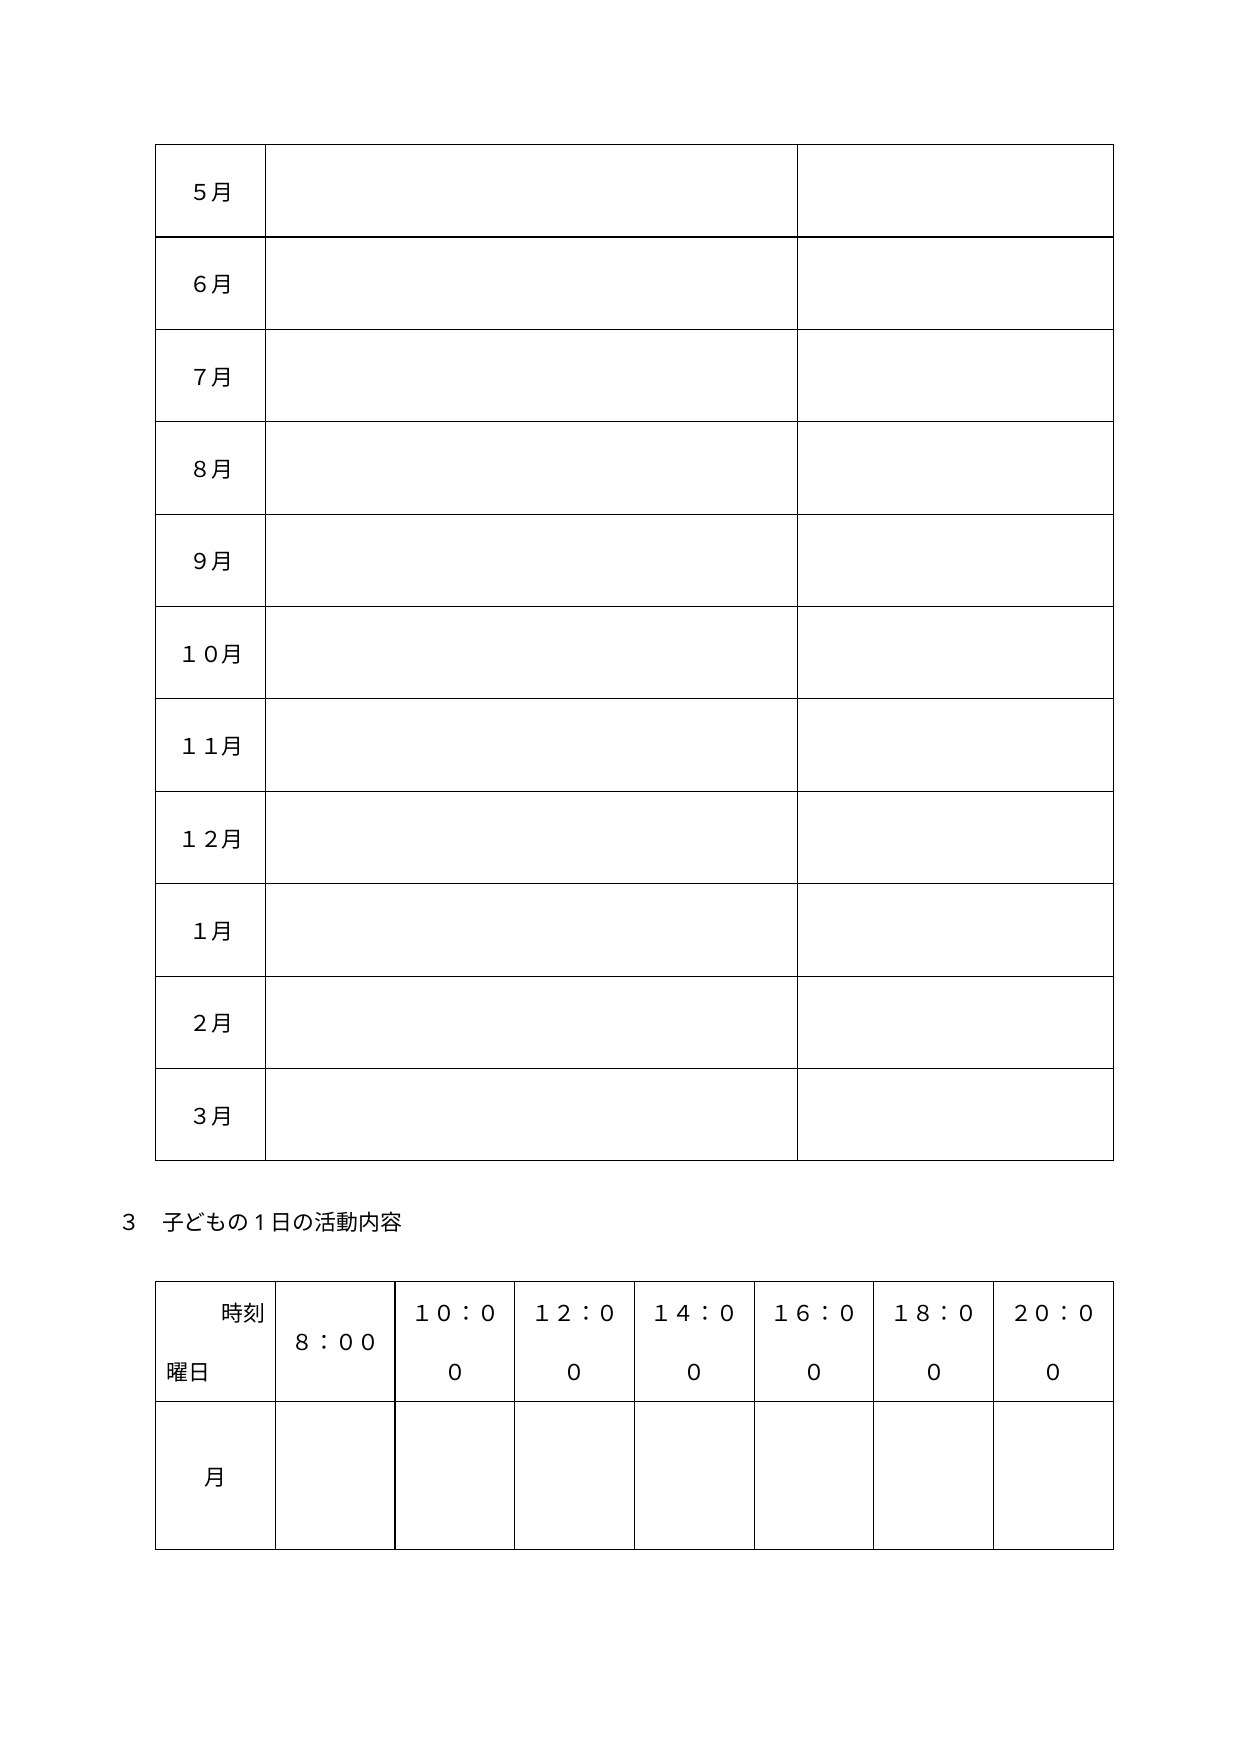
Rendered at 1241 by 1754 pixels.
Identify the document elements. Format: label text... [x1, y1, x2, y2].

table_cell [635, 1402, 754, 1549]
table_cell ８月 [156, 422, 265, 513]
table_cell ５月 [156, 145, 265, 236]
table_cell [994, 1402, 1113, 1549]
table_cell ２月 [156, 977, 265, 1068]
table_cell [798, 607, 1113, 698]
table_cell [798, 792, 1113, 883]
table_cell １月 [156, 884, 265, 976]
table_header ２０：００ [994, 1282, 1113, 1401]
table_cell [798, 977, 1113, 1068]
table_header 時刻 曜日 [156, 1282, 275, 1401]
table_header １０：００ [396, 1282, 514, 1401]
table_cell [798, 422, 1113, 513]
table_header １４：００ [635, 1282, 754, 1401]
table_cell １１月 [156, 699, 265, 791]
table_cell 月 [156, 1402, 275, 1549]
table_cell １２月 [156, 792, 265, 883]
table_cell [266, 238, 797, 329]
table_cell [798, 515, 1113, 606]
table_cell ７月 [156, 330, 265, 421]
table_cell [798, 1069, 1113, 1160]
table_cell [798, 699, 1113, 791]
table_cell [276, 1402, 394, 1549]
table_cell １０月 [156, 607, 265, 698]
table_cell [266, 884, 797, 976]
text ３ 子どもの1日の活動内容 [118, 1191, 1122, 1251]
table_header ８：００ [276, 1282, 394, 1401]
table_cell [755, 1402, 873, 1549]
table_cell [266, 145, 797, 236]
table_cell [266, 977, 797, 1068]
table_cell [266, 607, 797, 698]
table_cell ３月 [156, 1069, 265, 1160]
table_cell [396, 1402, 514, 1549]
table_cell [874, 1402, 993, 1549]
table_cell [798, 884, 1113, 976]
table_cell [798, 238, 1113, 329]
table_cell [266, 422, 797, 513]
table_cell [266, 515, 797, 606]
table_cell [515, 1402, 634, 1549]
table_cell [266, 699, 797, 791]
table_cell [266, 1069, 797, 1160]
table_header １２：００ [515, 1282, 634, 1401]
table_header １８：００ [874, 1282, 993, 1401]
table_cell ６月 [156, 238, 265, 329]
table_cell ９月 [156, 515, 265, 606]
table_cell [266, 330, 797, 421]
table_header １６：００ [755, 1282, 873, 1401]
table_cell [798, 330, 1113, 421]
table_cell [798, 145, 1113, 236]
table_cell [266, 792, 797, 883]
